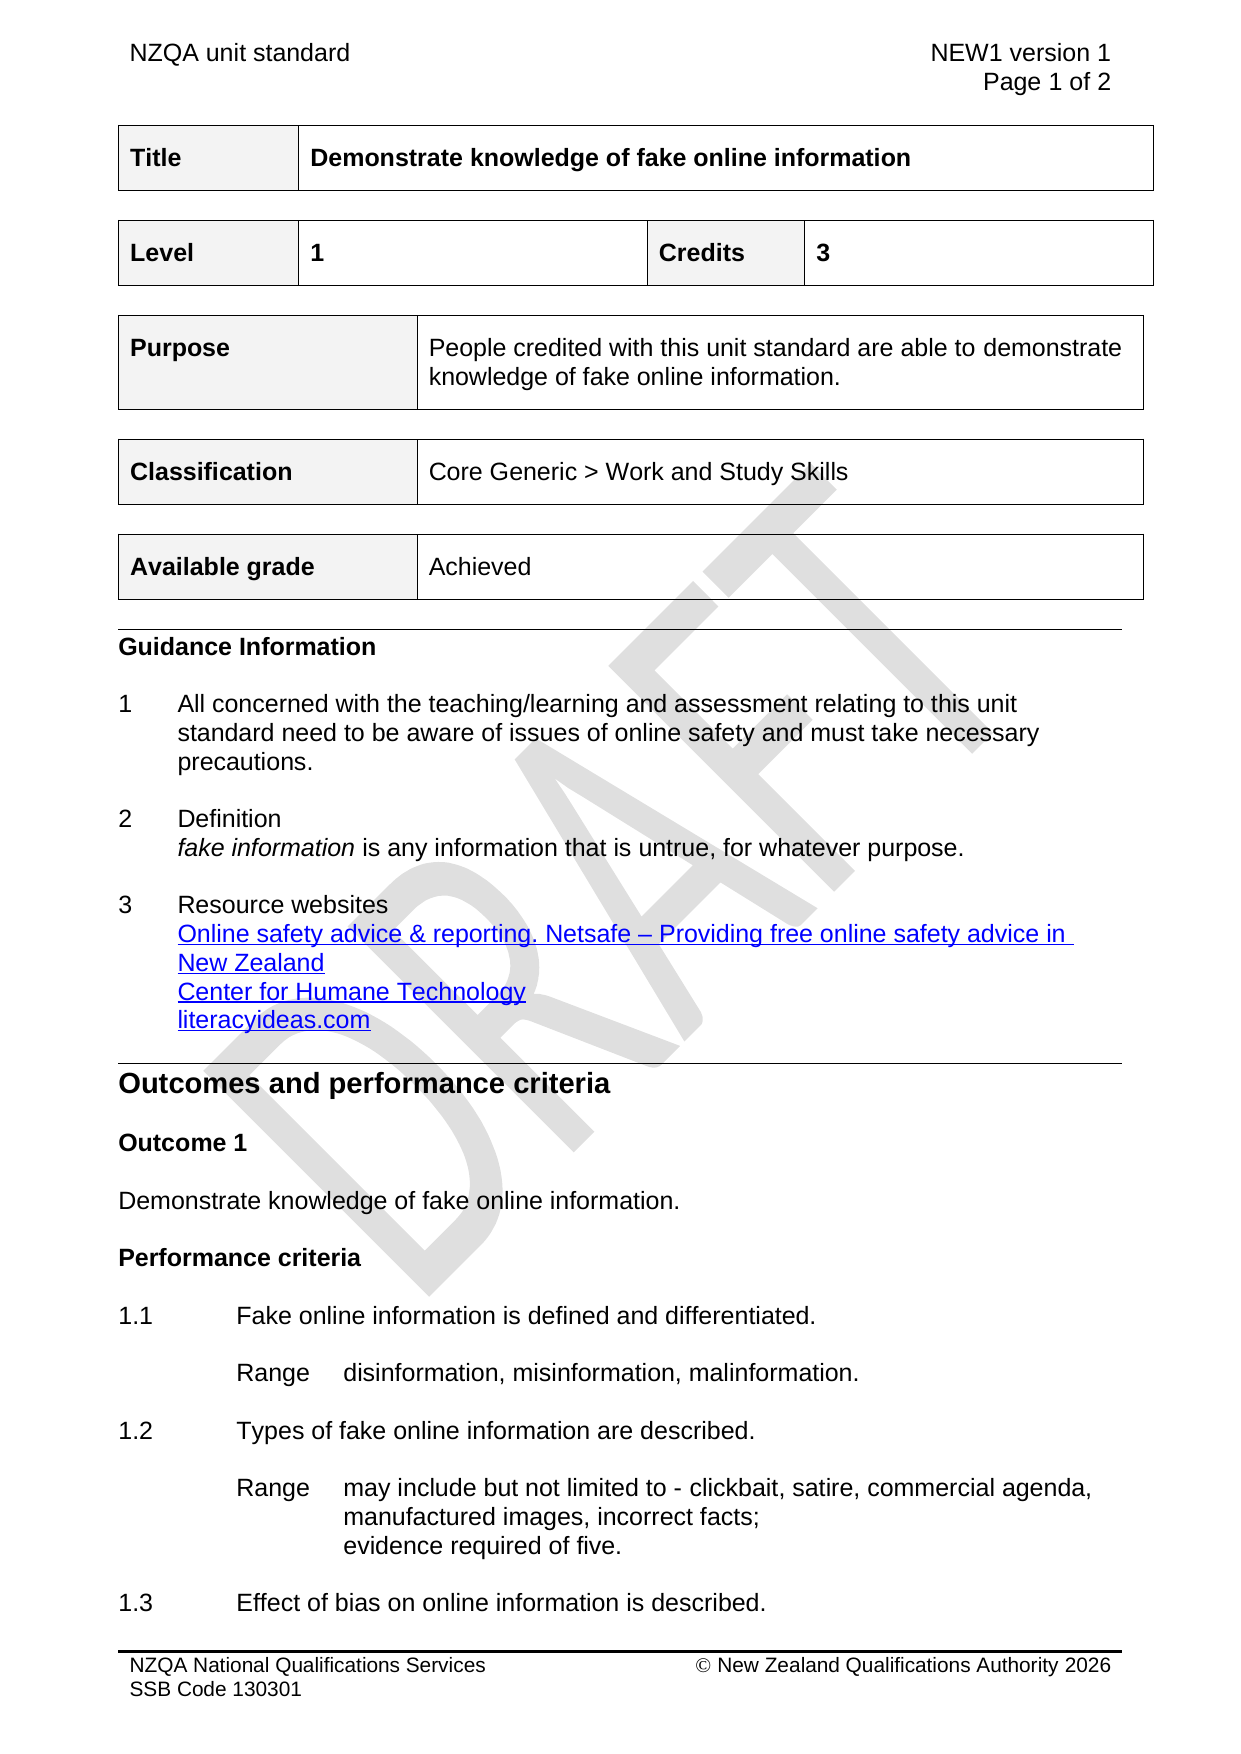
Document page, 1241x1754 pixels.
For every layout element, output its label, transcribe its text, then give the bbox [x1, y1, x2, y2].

table_header 1 [299, 221, 647, 285]
table_header Core Generic > Work and Study Skills [418, 440, 1143, 504]
text 1.3 Effect of bias on online information is described. [118, 1588, 1122, 1617]
text Demonstrate knowledge of fake online information. [118, 1186, 1122, 1214]
table_header 3 [805, 221, 1153, 285]
table_header Demonstrate knowledge of fake online information [299, 126, 1153, 190]
table_header Level [119, 221, 298, 285]
text Outcomes and performance criteria [118, 1064, 1122, 1099]
text Range disinformation, misinformation, malinformation. [118, 1358, 1122, 1387]
text Outcome 1 [118, 1128, 1122, 1157]
table_header Title [119, 126, 298, 190]
text 1 All concerned with the teaching/learning and assessment relating to this unit standard need to be aware of issues of online safety and must take necessary precautions. [118, 689, 1122, 775]
text 2 Definition fake information is any information that is untrue, for whatever purpose. [118, 804, 1122, 862]
table_header Available grade [119, 535, 417, 599]
table_header Classification [119, 440, 417, 504]
text Range may include but not limited to - clickbait, satire, commercial agenda, manufactured images, incorrect facts; evidence required of five. [118, 1473, 1122, 1559]
table_header Credits [648, 221, 804, 285]
text Performance criteria [118, 1243, 1122, 1272]
table_header Achieved [418, 535, 1143, 599]
table_header People credited with this unit standard are able to demonstrate knowledge of fake online information. [418, 316, 1143, 409]
table_header Purpose [119, 316, 417, 409]
text 1.2 Types of fake online information are described. [118, 1416, 1122, 1444]
text 1.1 Fake online information is defined and differentiated. [118, 1301, 1122, 1329]
text Guidance Information [118, 630, 1122, 660]
text 3 Resource websites Online safety advice & reporting. Netsafe – Providing free online safety advice in New Zealand Center for Humane Technology literacyideas.com [118, 890, 1122, 1034]
